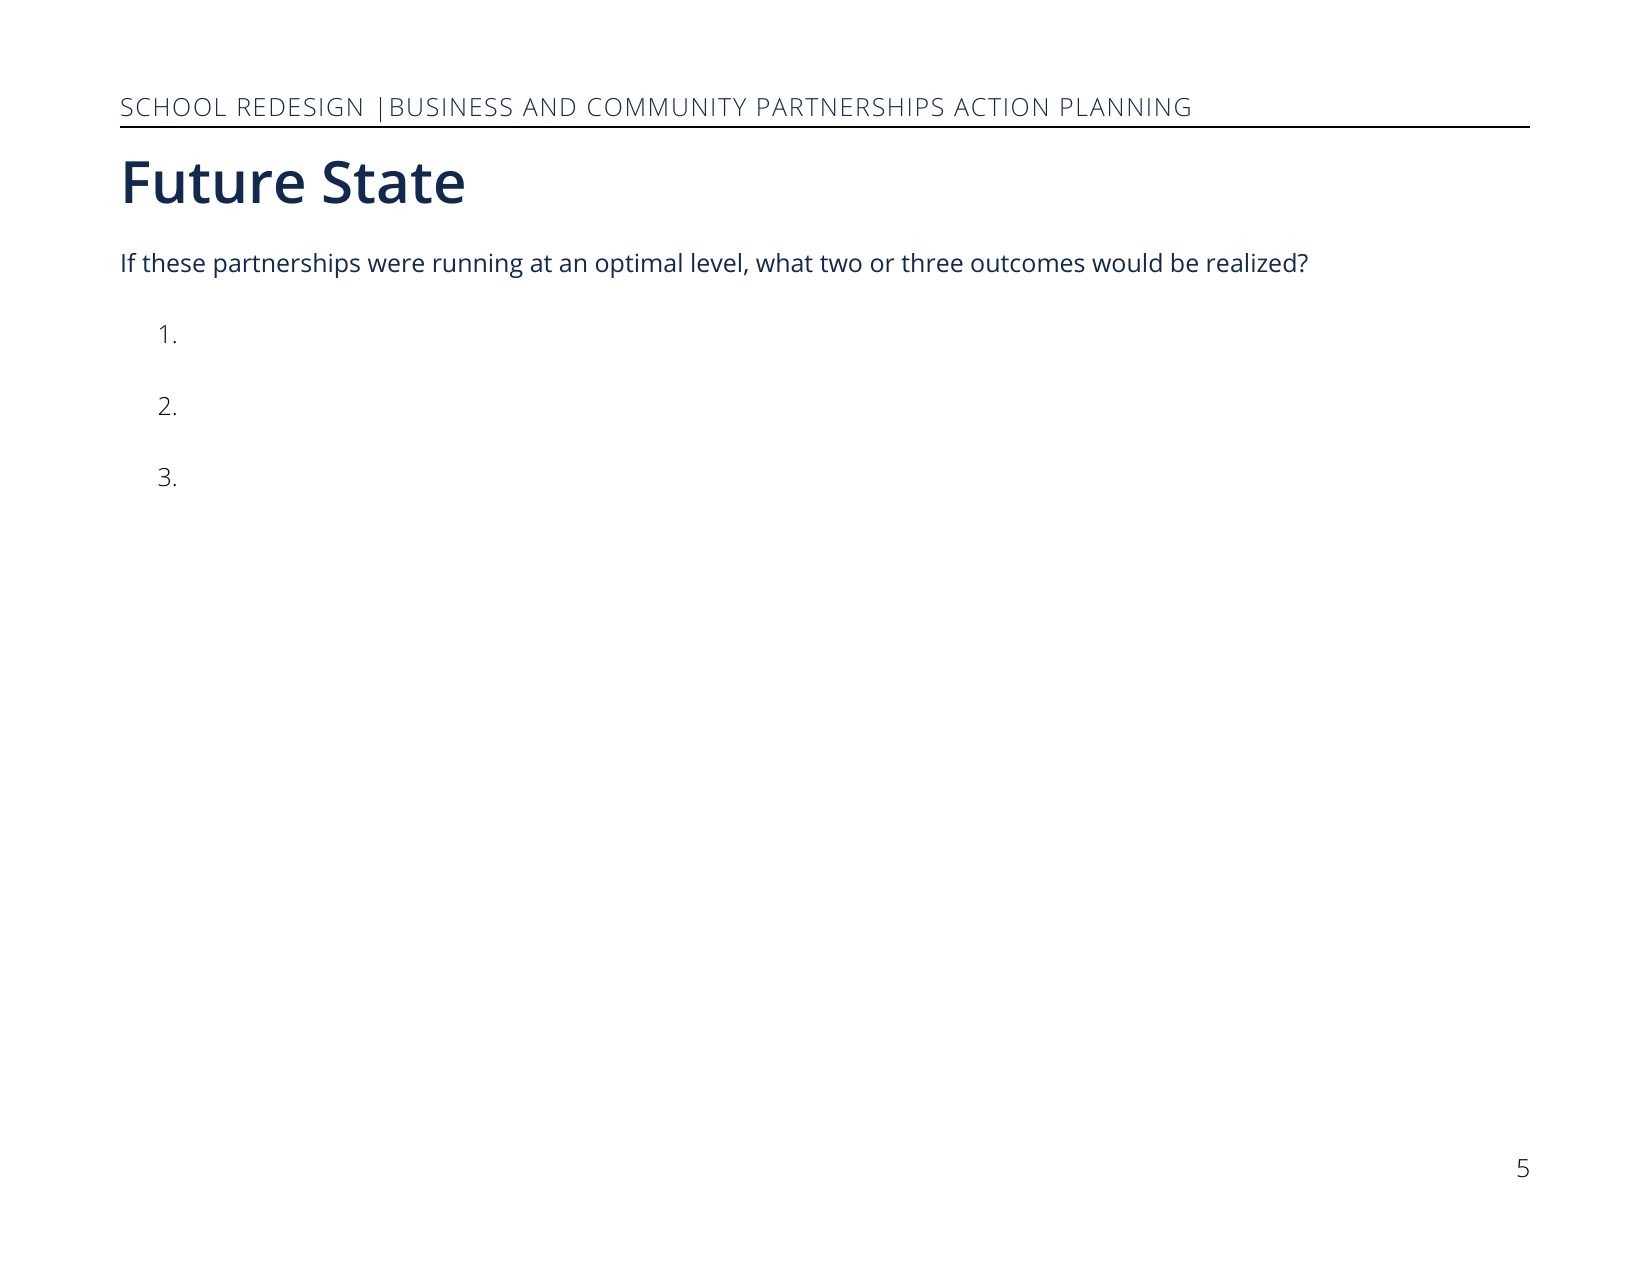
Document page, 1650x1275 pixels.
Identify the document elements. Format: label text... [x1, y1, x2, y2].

text If these partnerships were running at an optimal level, what two or three outcomes would be realized? [120, 245, 1530, 279]
subtitle Future State [120, 141, 1530, 220]
